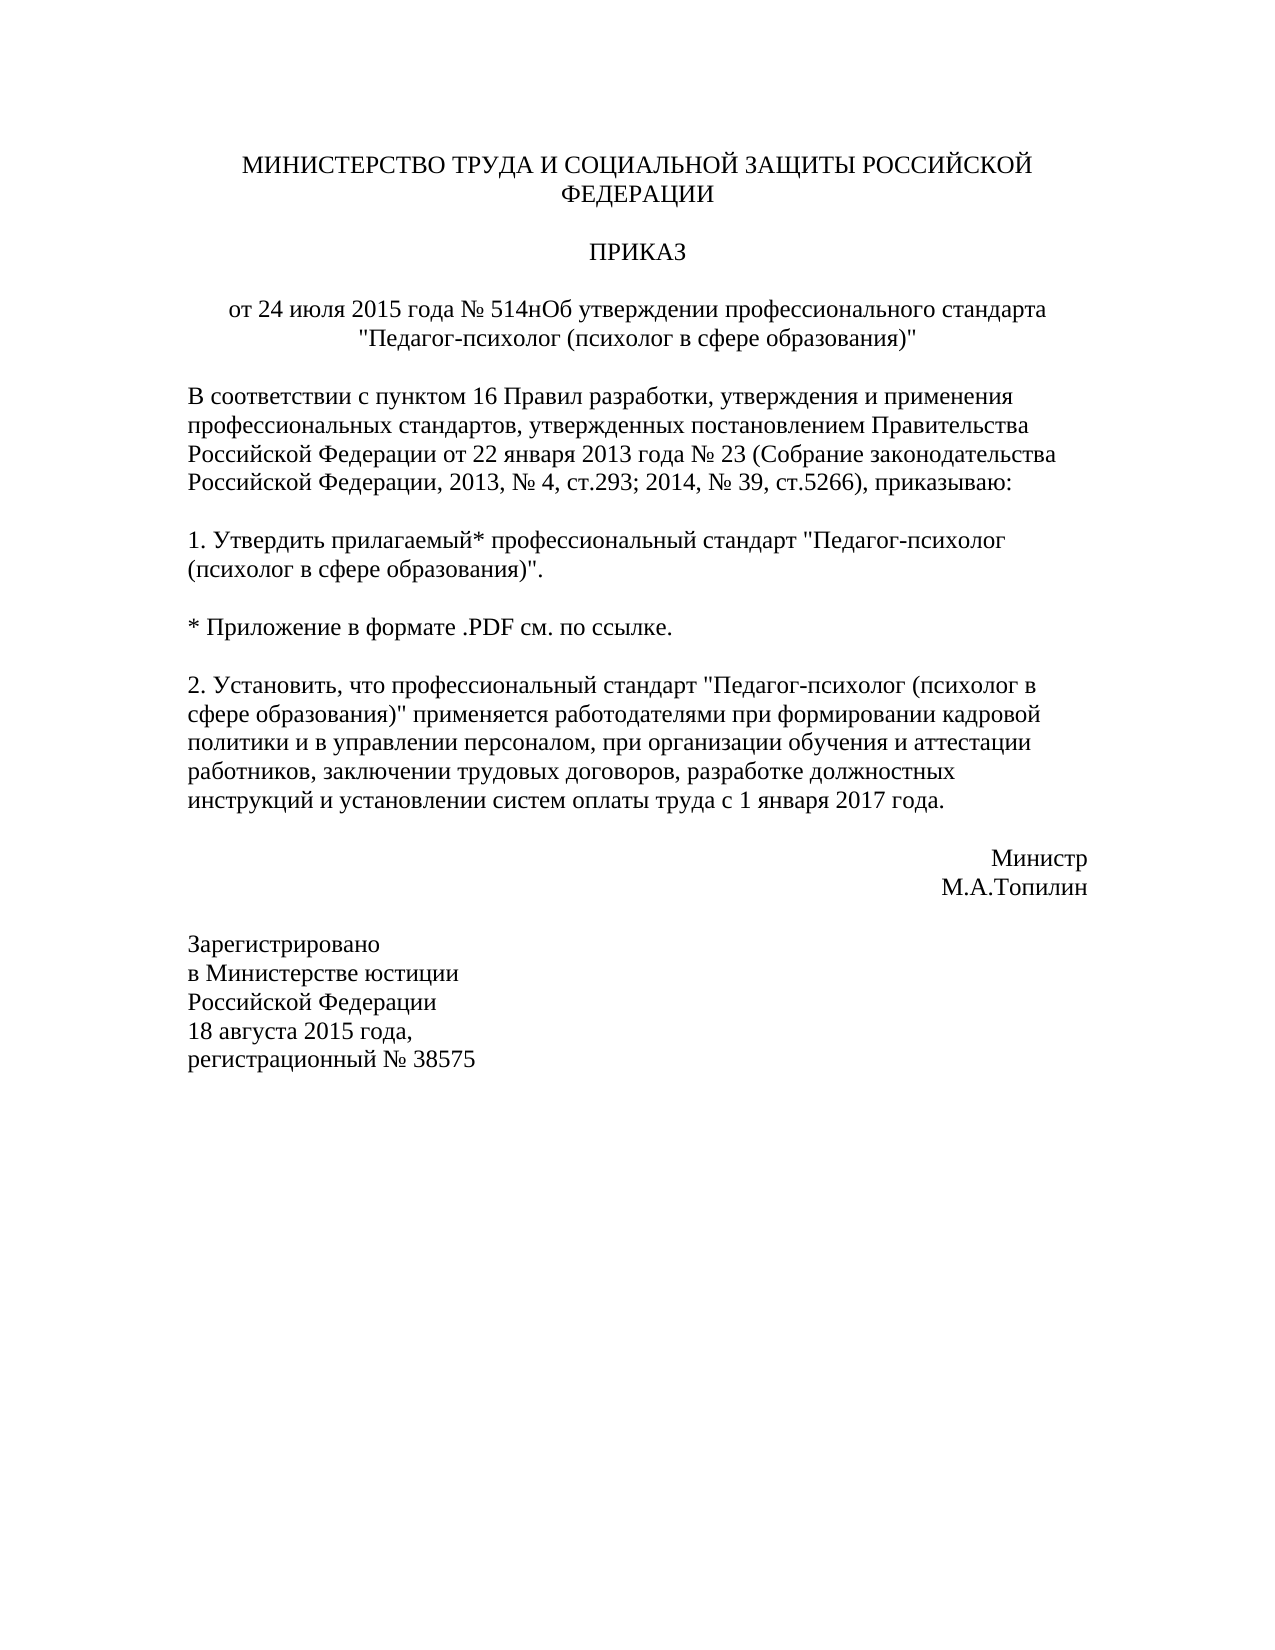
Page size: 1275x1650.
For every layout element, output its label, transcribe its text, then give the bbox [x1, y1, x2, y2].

text * Приложение в формате .PDF см. по ссылке. [187, 612, 1087, 641]
text В соответствии с пунктом 16 Правил разработки, утверждения и применения профессиональных стандартов, утвержденных постановлением Правительства Российской Федерации от 22 января 2013 года № 23 (Собрание законодательства Российской Федерации, 2013, № 4, ст.293; 2014, № 39, ст.5266), приказываю: [187, 381, 1087, 496]
text МИНИСТЕРСТВО ТРУДА И СОЦИАЛЬНОЙ ЗАЩИТЫ РОССИЙСКОЙ ФЕДЕРАЦИИ [187, 150, 1087, 207]
text 2. Установить, что профессиональный стандарт "Педагог-психолог (психолог в сфере образования)" применяется работодателями при формировании кадровой политики и в управлении персоналом, при организации обучения и аттестации работников, заключении трудовых договоров, разработке должностных инструкций и установлении систем оплаты труда с 1 января 2017 года. [187, 670, 1087, 814]
text ПРИКАЗ [187, 237, 1087, 265]
text Зарегистрировано в Министерстве юстиции Российской Федерации 18 августа 2015 года, регистрационный № 38575 [187, 929, 1087, 1073]
text Министр М.А.Топилин [187, 843, 1087, 900]
text от 24 июля 2015 года № 514нОб утверждении профессионального стандарта "Педагог-психолог (психолог в сфере образования)" [187, 294, 1087, 352]
text 1. Утвердить прилагаемый* профессиональный стандарт "Педагог-психолог (психолог в сфере образования)". [187, 525, 1087, 583]
